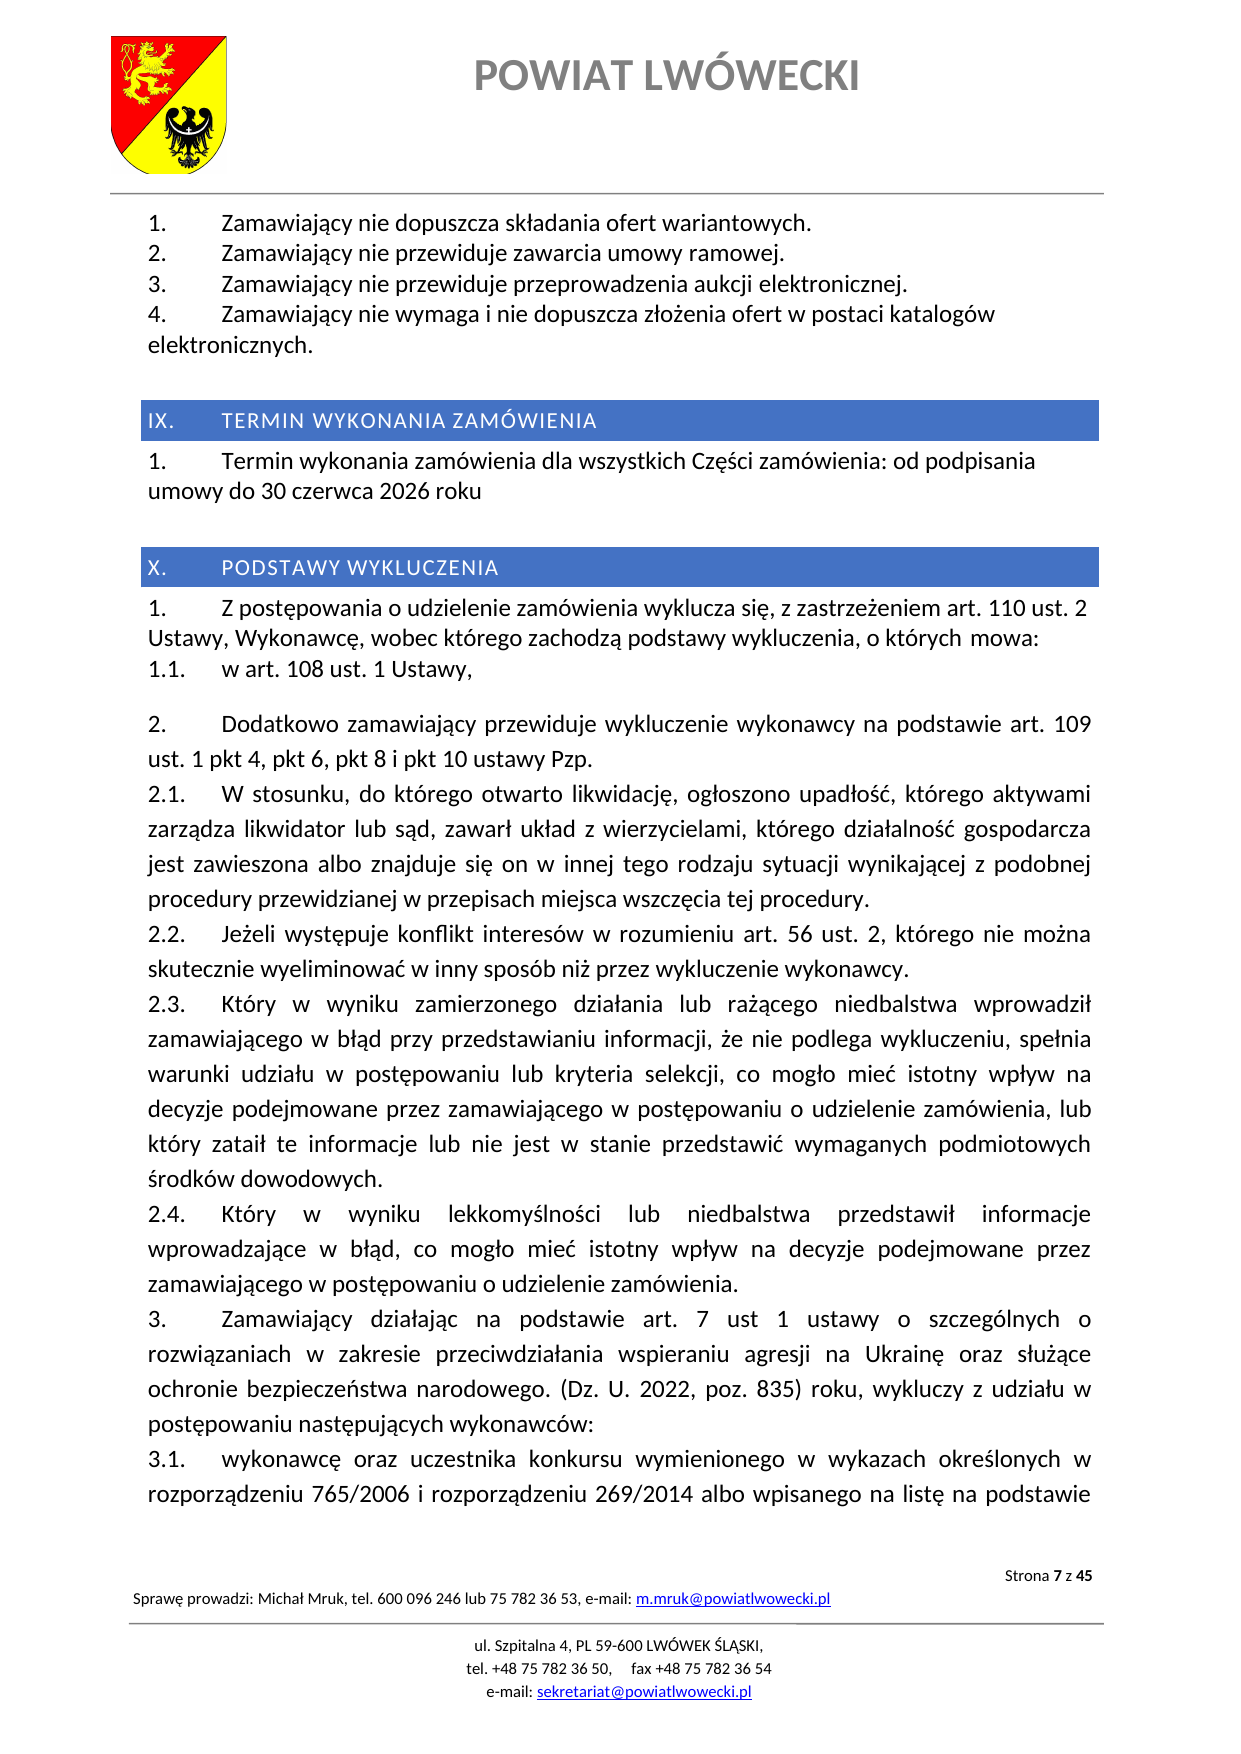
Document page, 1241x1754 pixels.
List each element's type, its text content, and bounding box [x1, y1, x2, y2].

list Zamawiający nie przewiduje zawarcia umowy ramowej. [148, 237, 1093, 268]
list Zamawiający nie wymaga i nie dopuszcza złożenia ofert w postaci katalogów elektronicznych. [148, 298, 1093, 359]
list Dodatkowo zamawiający przewiduje wykluczenie wykonawcy na podstawie art. 109 ust. 1 pkt 4, pkt 6, pkt 8 i pkt 10 ustawy Pzp. [148, 708, 1093, 774]
list Termin wykonania zamówienia dla wszystkich Części zamówienia: od podpisania umowy do 30 czerwca 2026 roku [148, 445, 1093, 506]
list Z postępowania o udzielenie zamówienia wyklucza się, z zastrzeżeniem art. 110 ust. 2 Ustawy, Wykonawcę, wobec którego zachodzą podstawy wykluczenia, o których mowa: [148, 592, 1093, 653]
list Zamawiający działając na podstawie art. 7 ust 1 ustawy o szczególnych o rozwiązaniach w zakresie przeciwdziałania wspieraniu agresji na Ukrainę oraz służące ochronie bezpieczeństwa narodowego. (Dz. U. 2022, poz. 835) roku, wykluczy z udziału w postępowaniu następujących wykonawców: [148, 1303, 1093, 1439]
list Który w wyniku lekkomyślności lub niedbalstwa przedstawił informacje wprowadzające w błąd, co mogło mieć istotny wpływ na decyzje podejmowane przez zamawiającego w postępowaniu o udzielenie zamówienia. [148, 1198, 1093, 1299]
list Zamawiający nie dopuszcza składania ofert wariantowych. [148, 207, 1093, 237]
picture [111, 36, 227, 174]
list PODSTAWY WYKLUCZENIA [148, 553, 1093, 581]
list TERMIN WYKONANIA ZAMÓWIENIA [148, 407, 1093, 434]
list w art. 108 ust. 1 Ustawy, [148, 653, 1093, 683]
list Który w wyniku zamierzonego działania lub rażącego niedbalstwa wprowadził zamawiającego w błąd przy przedstawianiu informacji, że nie podlega wykluczeniu, spełnia warunki udziału w postępowaniu lub kryteria selekcji, co mogło mieć istotny wpływ na decyzje podejmowane przez zamawiającego w postępowaniu o udzielenie zamówienia, lub który zataił te informacje lub nie jest w stanie przedstawić wymaganych podmiotowych środków dowodowych. [148, 988, 1093, 1194]
list Jeżeli występuje konflikt interesów w rozumieniu art. 56 ust. 2, którego nie można skutecznie wyeliminować w inny sposób niż przez wykluczenie wykonawcy. [148, 918, 1093, 984]
list W stosunku, do którego otwarto likwidację, ogłoszono upadłość, którego aktywami zarządza likwidator lub sąd, zawarł układ z wierzycielami, którego działalność gospodarcza jest zawieszona albo znajduje się on w innej tego rodzaju sytuacji wynikającej z podobnej procedury przewidzianej w przepisach miejsca wszczęcia tej procedury. [148, 778, 1093, 914]
list Zamawiający nie przewiduje przeprowadzenia aukcji elektronicznej. [148, 268, 1093, 298]
